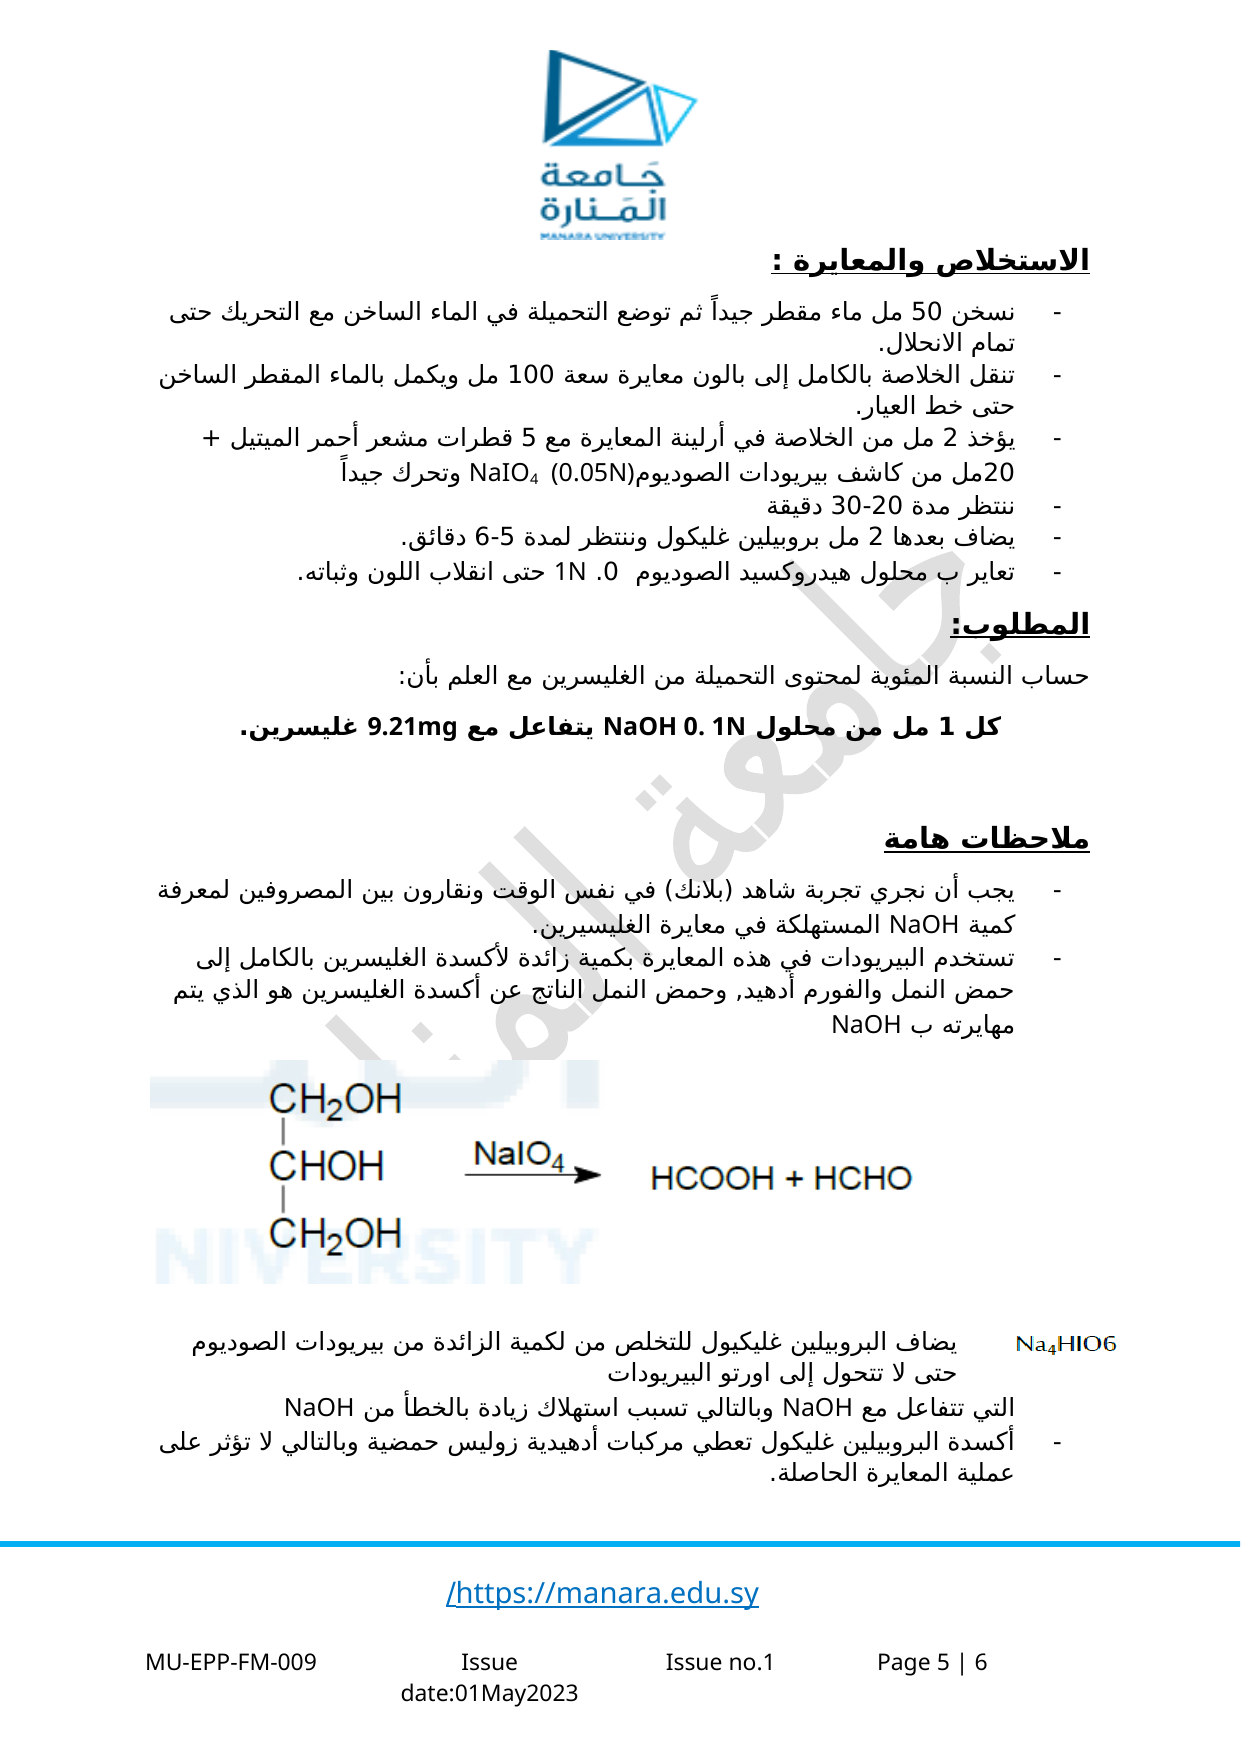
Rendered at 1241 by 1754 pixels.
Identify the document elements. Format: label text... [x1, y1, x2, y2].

list أكسدة البروبيلين غليكول تعطي مركبات أدهيدية زوليس حمضية وبالتالي لا تؤثر على عملية المعايرة الحاصلة. [150, 1427, 1053, 1487]
picture [150, 1060, 997, 1284]
text ملاحظات هامة [150, 822, 1090, 856]
list تنقل الخلاصة بالكامل إلى بالون معايرة سعة 100 مل ويكمل بالماء المقطر الساخن حتى خط العيار. [150, 360, 1053, 421]
picture [536, 50, 704, 240]
list يؤخذ 2 مل من الخلاصة في أرلينة المعايرة مع 5 قطرات مشعر أحمر الميتيل + 20مل من كاشف بيريودات الصوديومNaIO4 (0.05N) وتحرك جيداً [150, 423, 1053, 488]
list ننتظر مدة 20-30 دقيقة [150, 491, 1053, 520]
list تستخدم البيريودات في هذه المعايرة بكمية زائدة لأكسدة الغليسرين بالكامل إلى حمض النمل والفورم أدهيد, وحمض النمل الناتج عن أكسدة الغليسرين هو الذي يتم مهايرته ب NaOH [150, 943, 1053, 1040]
text كل 1 مل من محلول NaOH 0. 1N يتفاعل مع 9.21mg غليسرين. [150, 709, 1090, 743]
text حساب النسبة المئوية لمحتوى التحميلة من الغليسرين مع العلم بأن: [150, 661, 1090, 690]
list تعاير ب محلول هيدروكسيد الصوديوم 0. 1N حتى انقلاب اللون وثباته. [150, 554, 1053, 588]
list يضاف بعدها 2 مل بروبيلين غليكول وننتظر لمدة 5-6 دقائق. [150, 523, 1053, 552]
list التي تتفاعل مع NaOH وبالتالي تسبب استهلاك زيادة بالخطأ من NaOH [150, 1390, 1015, 1424]
list يضاف البروبيلين غليكيول للتخلص من لكمية الزائدة من بيريودات الصوديوم حتى لا تتحول إلى اورتو البيريودات [150, 1327, 1053, 1388]
text المطلوب: [150, 607, 1090, 641]
list نسخن 50 مل ماء مقطر جيداً ثم توضع التحميلة في الماء الساخن مع التحريك حتى تمام الانحلال. [150, 297, 1053, 358]
text الاستخلاص والمعايرة : [150, 244, 1090, 278]
picture [1013, 1328, 1120, 1368]
list يجب أن نجري تجربة شاهد (بلانك) في نفس الوقت ونقارون بين المصروفين لمعرفة كمية NaOH المستهلكة في معايرة الغليسيرين. [150, 875, 1053, 941]
